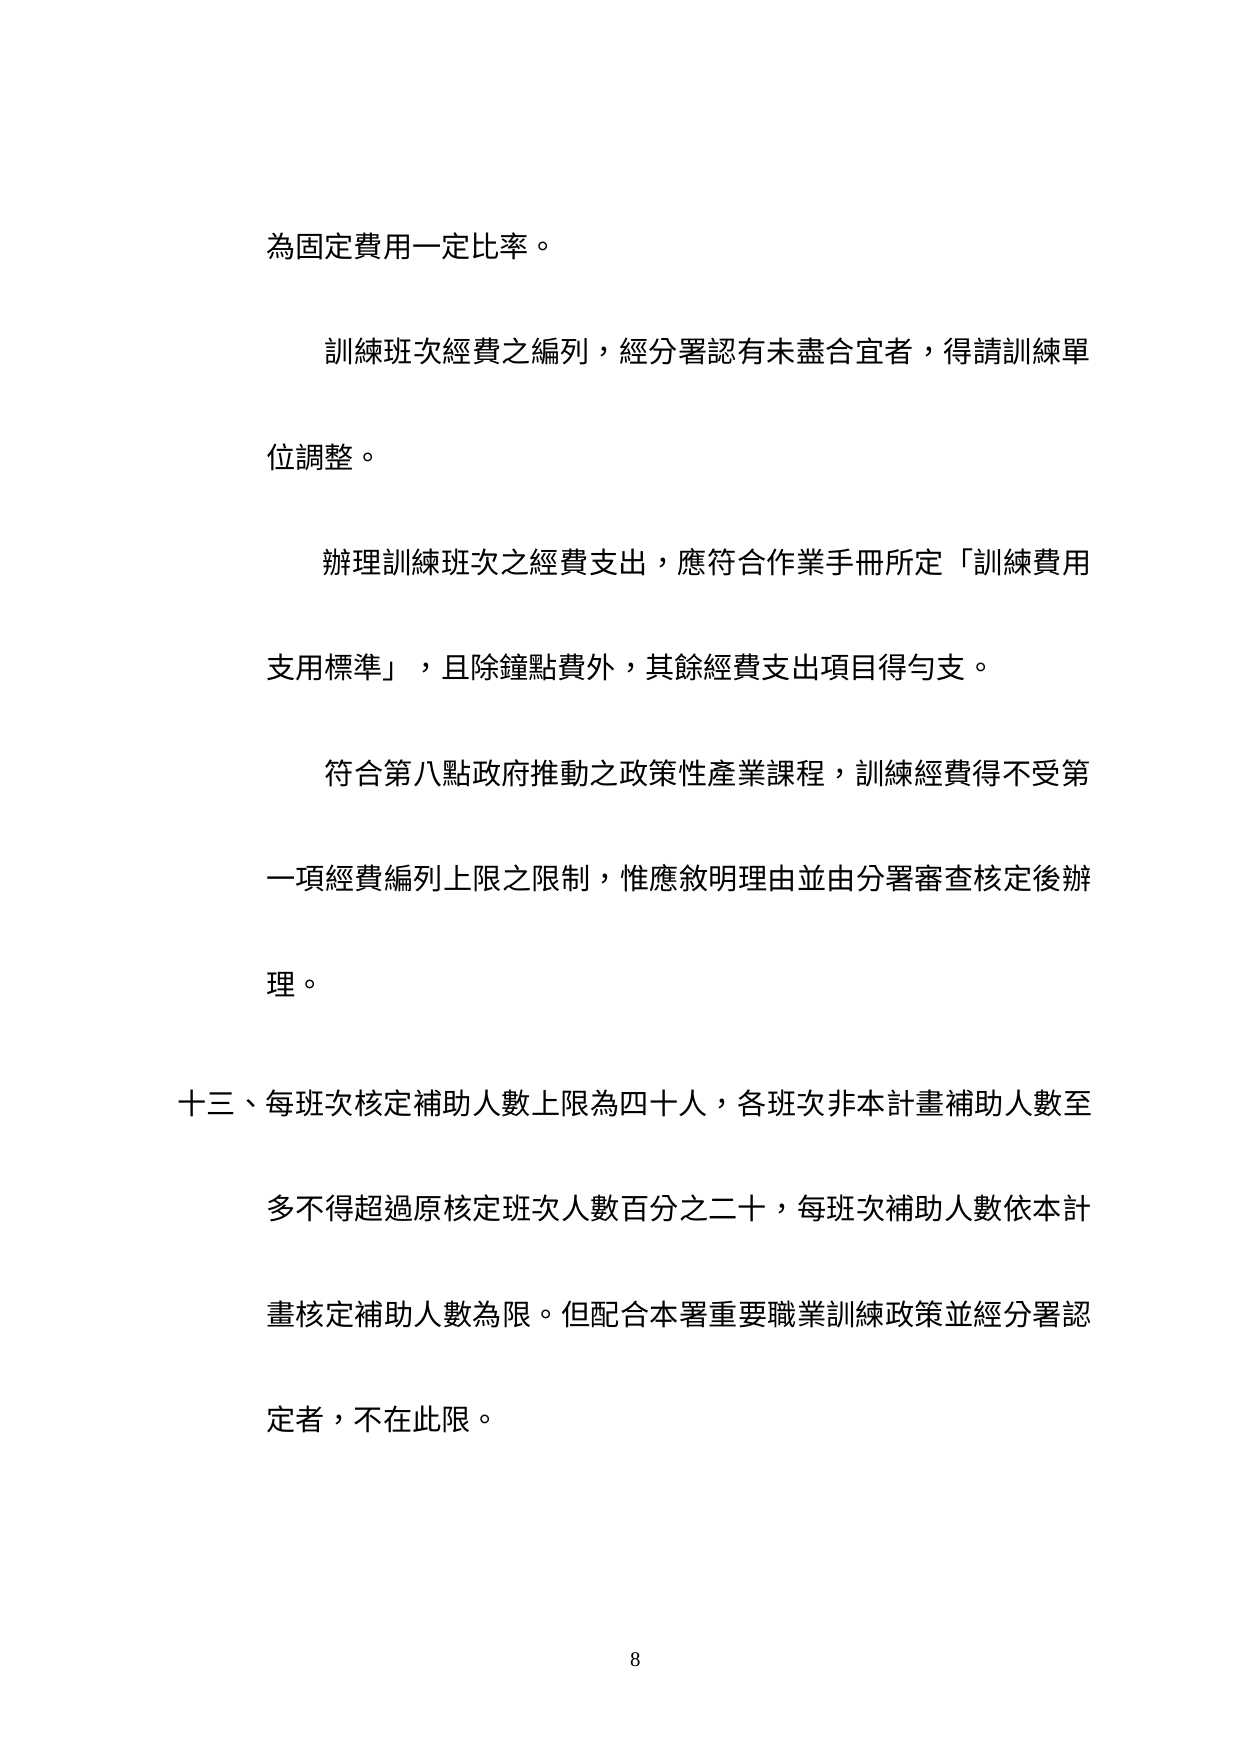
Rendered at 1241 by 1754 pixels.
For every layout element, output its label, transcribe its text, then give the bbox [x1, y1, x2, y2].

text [266, 192, 1092, 297]
text 辦理訓練班次之經費支出，應符合作業手冊所定「訓練費用支用標準」，且除鐘點費外，其餘經費支出項目得勻支。 [266, 508, 1092, 719]
text 訓練班次經費之編列，經分署認有未盡合宜者，得請訓練單位調整。 [266, 297, 1092, 508]
text 符合第八點政府推動之政策性產業課程，訓練經費得不受第一項經費編列上限之限制，惟應敘明理由並由分署審查核定後辦理。 [266, 719, 1092, 1035]
text 十三、每班次核定補助人數上限為四十人，各班次非本計畫補助人數至多不得超過原核定班次人數百分之二十，每班次補助人數依本計畫核定補助人數為限。但配合本署重要職業訓練政策並經分署認定者，不在此限。 [177, 1049, 1092, 1471]
